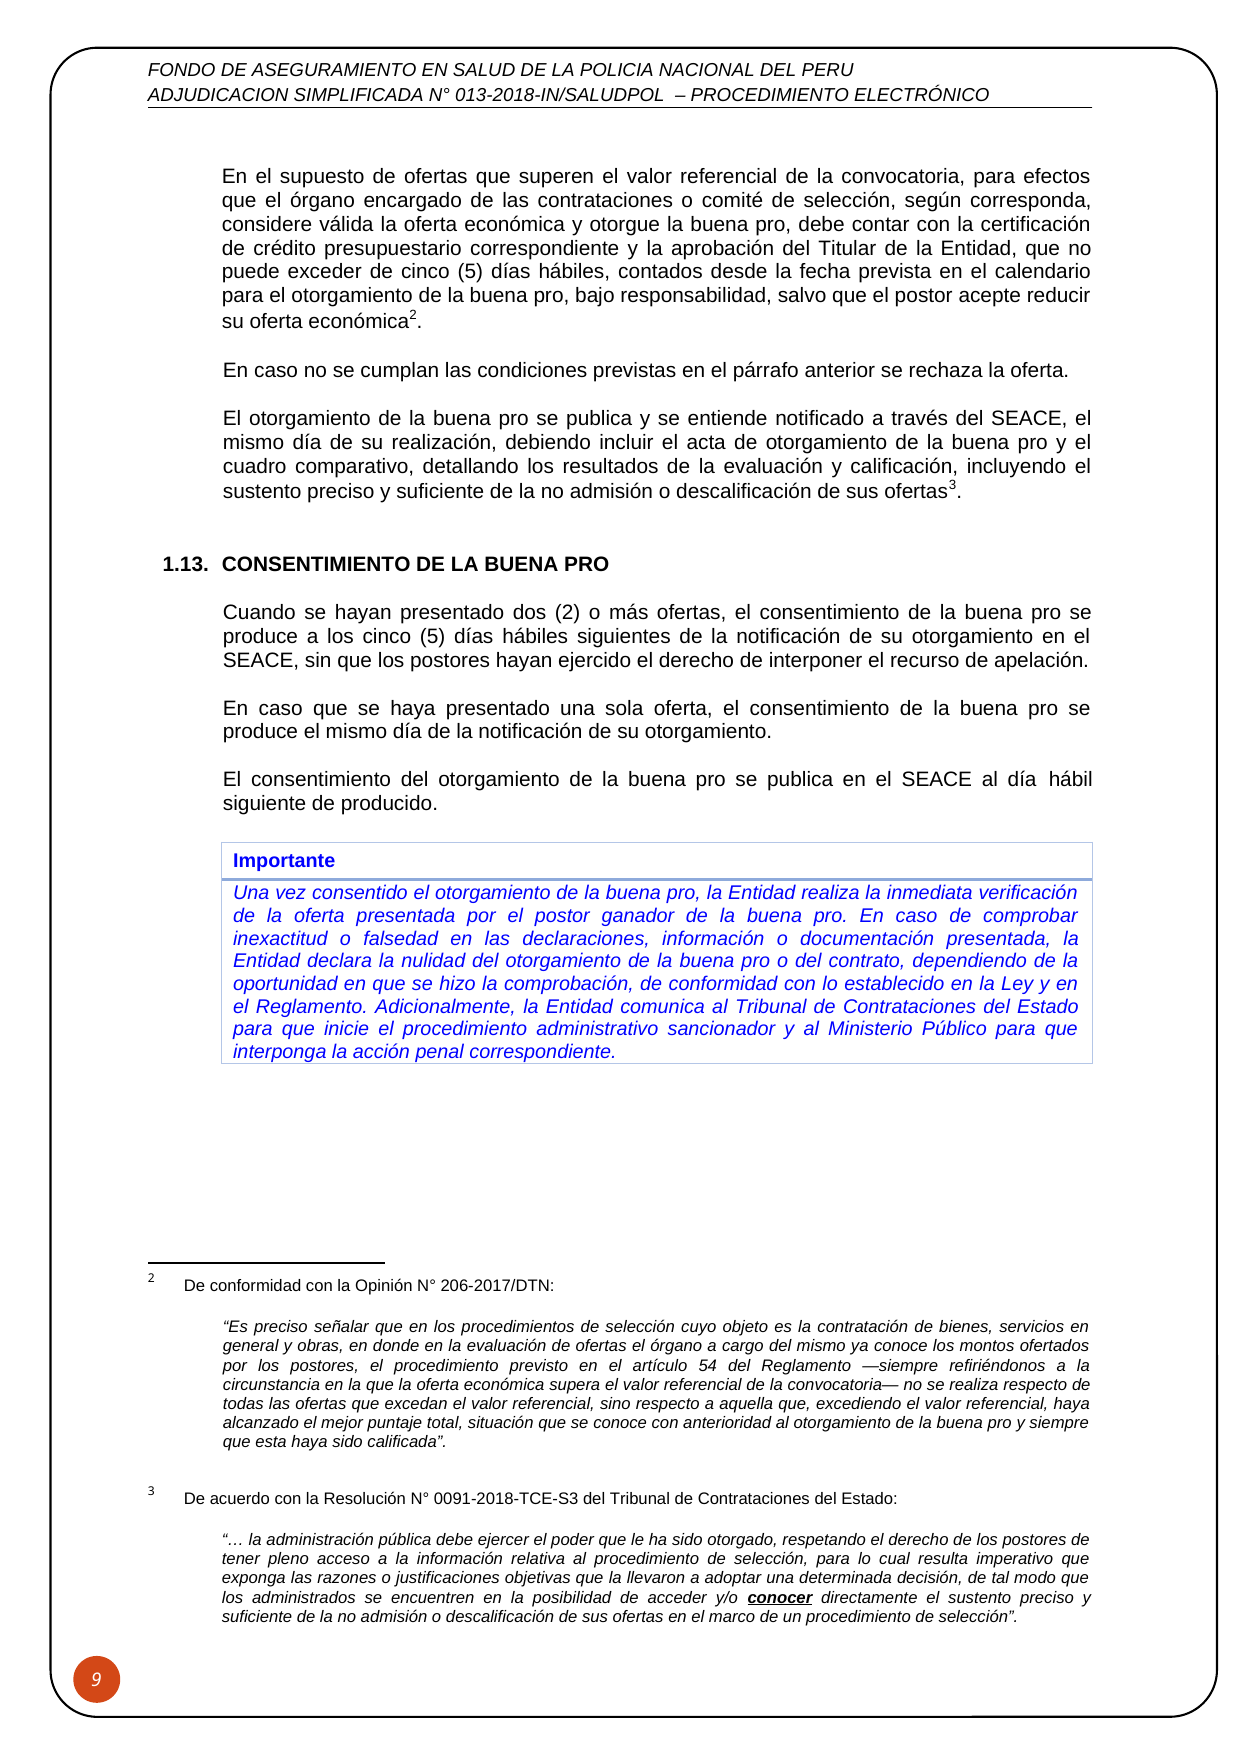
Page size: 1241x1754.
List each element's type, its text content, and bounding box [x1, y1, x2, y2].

table_header Importante [222, 843, 1092, 878]
table_cell Una vez consentido el otorgamiento de la buena pro, la Entidad realiza la inmediata verificación de la oferta presentada por el postor ganador de la buena pro. En caso de comprobar inexactitud o falsedad en las declaraciones, información o documentación presentada, la Entidad declara la nulidad del otorgamiento de la buena pro o del contrato, dependiendo de la oportunidad en que se hizo la comprobación, de conformidad con lo establecido en la Ley y en el Reglamento. Adicionalmente, la Entidad comunica al Tribunal de Contrataciones del Estado para que inicie el procedimiento administrativo sancionador y al Ministerio Público para que interponga la acción penal correspondiente. [222, 881, 1092, 1063]
text En caso que se haya presentado una sola oferta, el consentimiento de la buena pro se produce el mismo día de la notificación de su otorgamiento. [223, 695, 1092, 743]
text El consentimiento del otorgamiento de la buena pro se publica en el SEACE al día hábil siguiente de producido. [223, 767, 1092, 815]
text El otorgamiento de la buena pro se publica y se entiende notificado a través del SEACE, el mismo día de su realización, debiendo incluir el acta de otorgamiento de la buena pro y el cuadro comparativo, detallando los resultados de la evaluación y calificación, incluyendo el sustento preciso y suficiente de la no admisión o descalificación de sus ofertas. [223, 406, 1092, 504]
text Cuando se hayan presentado dos (2) o más ofertas, el consentimiento de la buena pro se produce a los cinco (5) días hábiles siguientes de la notificación de su otorgamiento en el SEACE, sin que los postores hayan ejercido el derecho de interponer el recurso de apelación. [223, 599, 1092, 671]
text En el supuesto de ofertas que superen el valor referencial de la convocatoria, para efectos que el órgano encargado de las contrataciones o comité de selección, según corresponda, considere válida la oferta económica y otorgue la buena pro, debe contar con la certificación de crédito presupuestario correspondiente y la aprobación del Titular de la Entidad, que no puede exceder de cinco (5) días hábiles, contados desde la fecha prevista en el calendario para el otorgamiento de la buena pro, bajo responsabilidad, salvo que el postor acepte reducir su oferta económica. [222, 163, 1092, 334]
text En caso no se cumplan las condiciones previstas en el párrafo anterior se rechaza la oferta. [223, 358, 1092, 382]
list CONSENTIMIENTO DE LA BUENA PRO [162, 552, 1092, 576]
